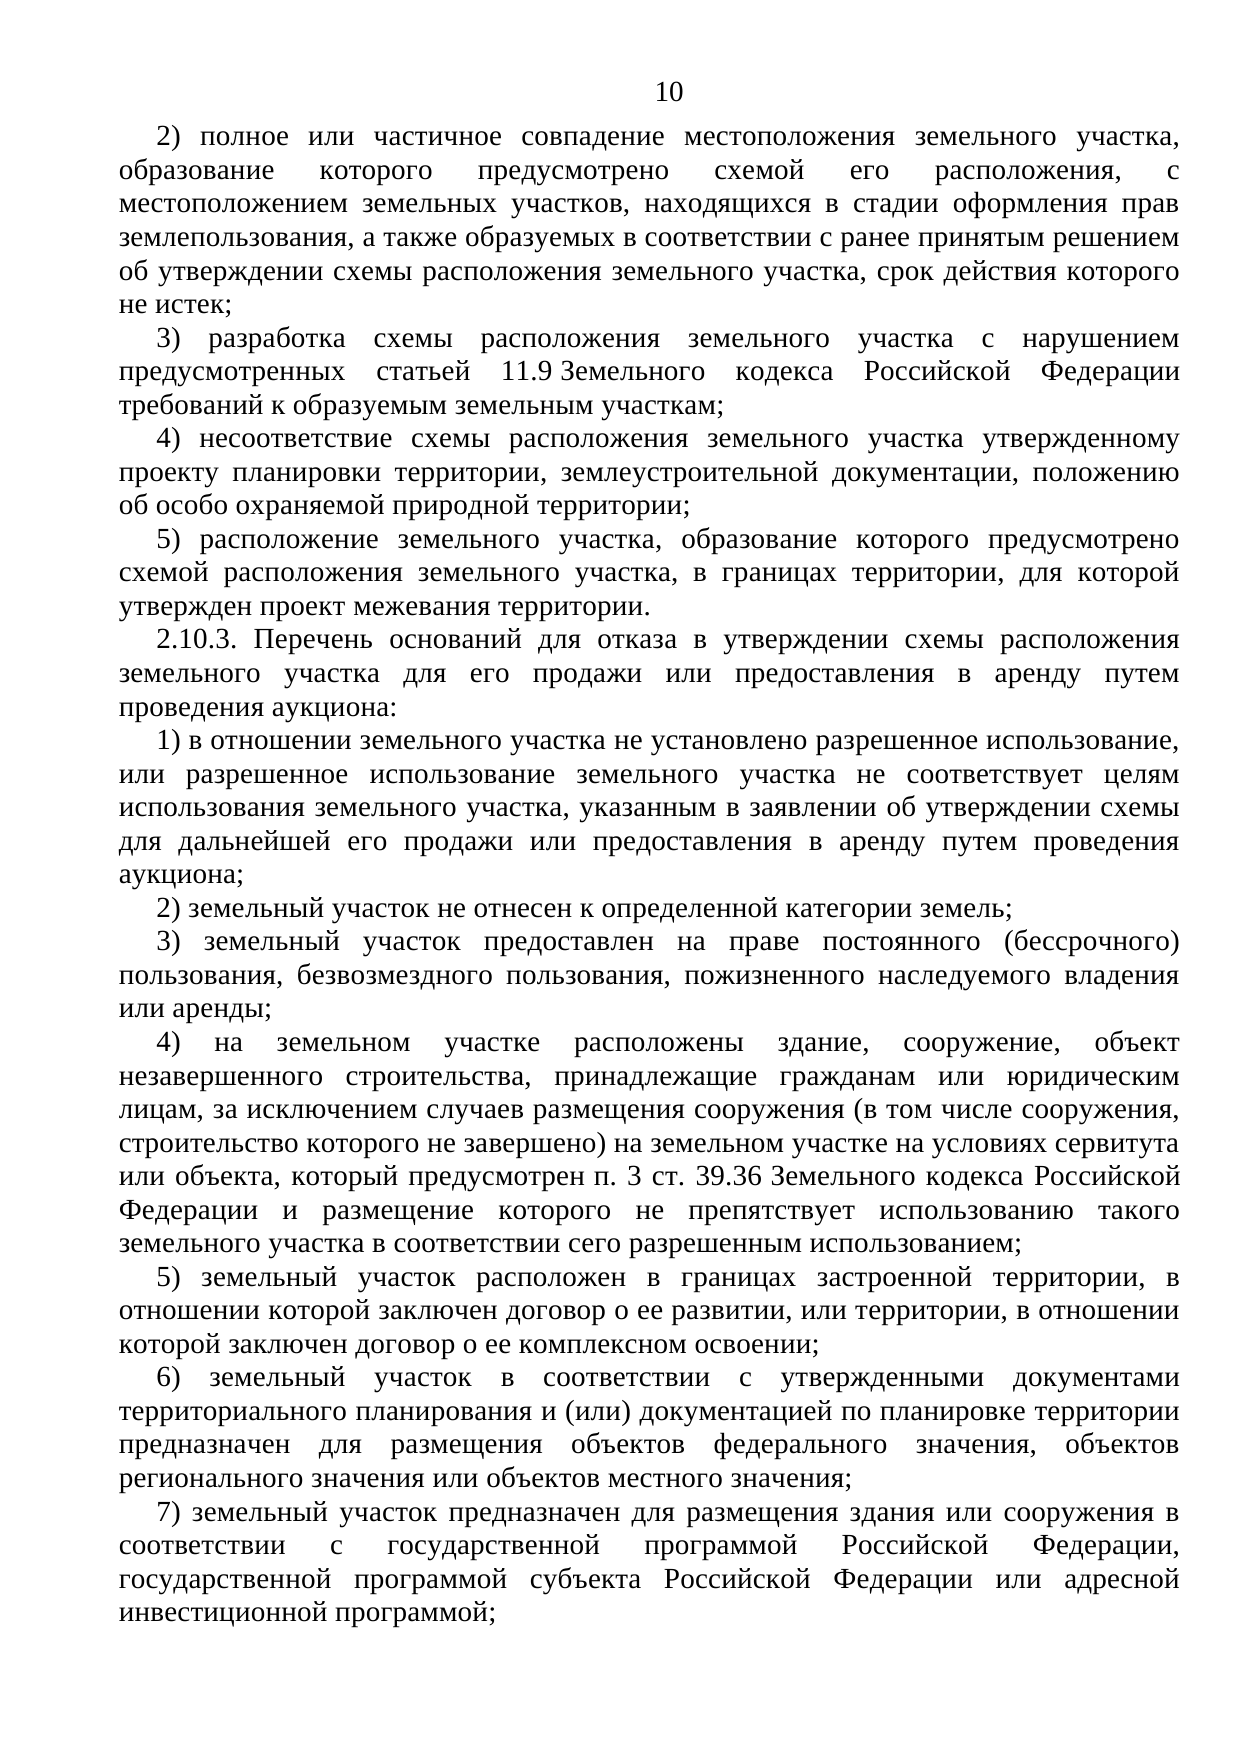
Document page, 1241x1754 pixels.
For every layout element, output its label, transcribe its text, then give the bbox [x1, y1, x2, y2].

text 2) земельный участок не отнесен к определенной категории земель; [118, 890, 1182, 923]
text 2.10.3. Перечень оснований для отказа в утверждении схемы расположения земельного участка для его продажи или предоставления в аренду путем проведения аукциона: [118, 622, 1182, 722]
text 5) расположение земельного участка, образование которого предусмотрено схемой расположения земельного участка, в границах территории, для которой утвержден проект межевания территории. [118, 521, 1182, 622]
text 1) в отношении земельного участка не установлено разрешенное использование, или разрешенное использование земельного участка не соответствует целям использования земельного участка, указанным в заявлении об утверждении схемы для дальнейшей его продажи или предоставления в аренду путем проведения аукциона; [118, 722, 1182, 890]
text 2) полное или частичное совпадение местоположения земельного участка, образование которого предусмотрено схемой его расположения, с местоположением земельных участков, находящихся в стадии оформления прав землепользования, а также образуемых в соответствии с ранее принятым решением об утверждении схемы расположения земельного участка, срок действия которого не истек; [118, 118, 1182, 320]
text 4) несоответствие схемы расположения земельного участка утвержденному проекту планировки территории, землеустроительной документации, положению об особо охраняемой природной территории; [118, 420, 1182, 521]
text 3) разработка схемы расположения земельного участка с нарушением предусмотренных статьей 11.9 Земельного кодекса Российской Федерации требований к образуемым земельным участкам; [118, 320, 1182, 420]
text 3) земельный участок предоставлен на праве постоянного (бессрочного) пользования, безвозмездного пользования, пожизненного наследуемого владения или аренды; [118, 923, 1182, 1024]
text 5) земельный участок расположен в границах застроенной территории, в отношении которой заключен договор о ее развитии, или территории, в отношении которой заключен договор о ее комплексном освоении; [118, 1259, 1182, 1359]
text 4) на земельном участке расположены здание, сооружение, объект незавершенного строительства, принадлежащие гражданам или юридическим лицам, за исключением случаев размещения сооружения (в том числе сооружения, строительство которого не завершено) на земельном участке на условиях сервитута или объекта, который предусмотрен п. 3 ст. 39.36 Земельного кодекса Российской Федерации и размещение которого не препятствует использованию такого земельного участка в соответствии сего разрешенным использованием; [118, 1024, 1182, 1259]
text 7) земельный участок предназначен для размещения здания или сооружения в соответствии с государственной программой Российской Федерации, государственной программой субъекта Российской Федерации или адресной инвестиционной программой; [118, 1494, 1182, 1628]
text 6) земельный участок в соответствии с утвержденными документами территориального планирования и (или) документацией по планировке территории предназначен для размещения объектов федерального значения, объектов регионального значения или объектов местного значения; [118, 1359, 1182, 1494]
